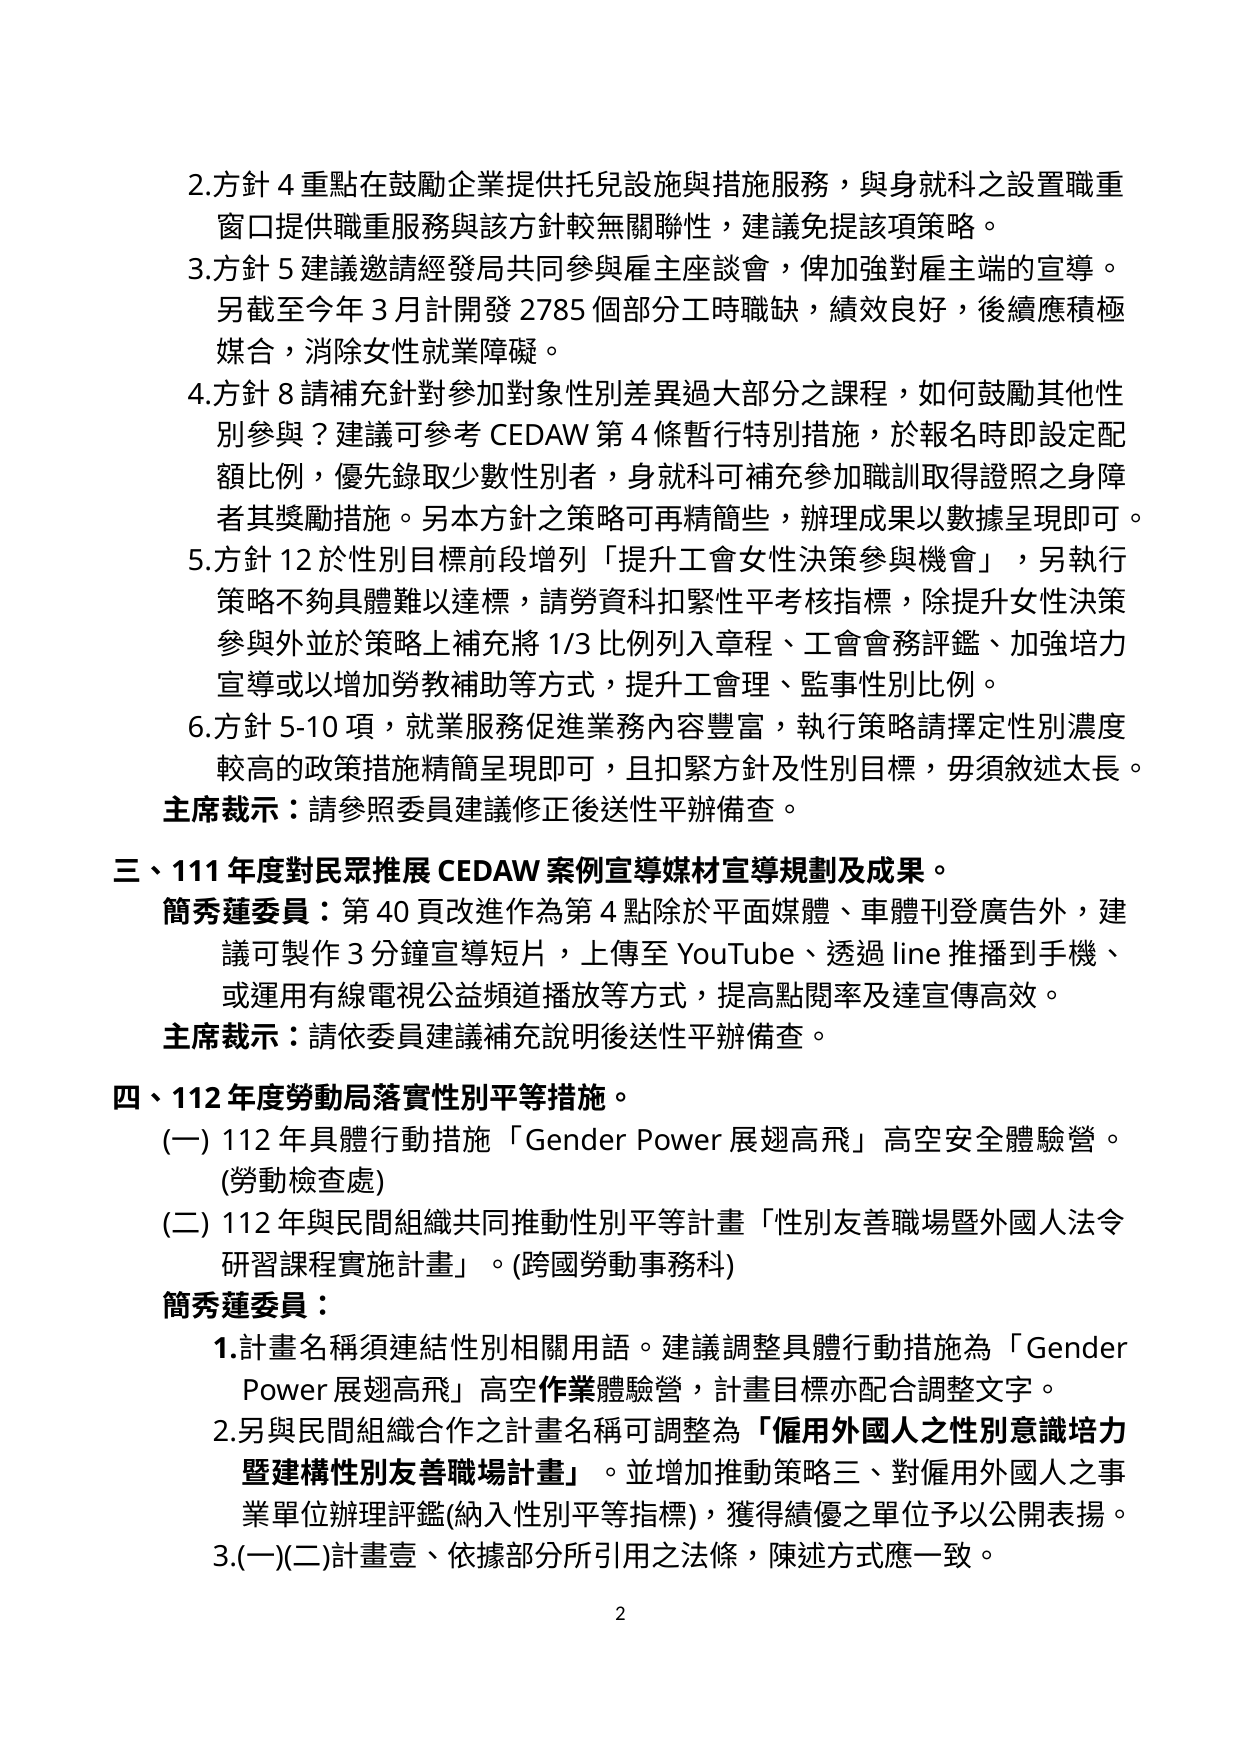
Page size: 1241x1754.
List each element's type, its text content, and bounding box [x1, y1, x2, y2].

list 112年與民間組織共同推動性別平等計畫「性別友善職場暨外國人法令研習課程實施計畫」。(跨國勞動事務科) [162, 1200, 1128, 1283]
text 簡秀蓮委員：第40頁改進作為第4點除於平面媒體、車體刊登廣告外，建議可製作3分鐘宣導短片，上傳至YouTube、透過line推播到手機、或運用有線電視公益頻道播放等方式，提高點閱率及達宣傳高效。 [162, 889, 1128, 1014]
text 3.(一)(二)計畫壹、依據部分所引用之法條，陳述方式應一致。 [212, 1533, 1128, 1575]
text 4.方針8請補充針對參加對象性別差異過大部分之課程，如何鼓勵其他性別參與？建議可參考CEDAW第4條暫行特別措施，於報名時即設定配額比例，優先錄取少數性別者，身就科可補充參加職訓取得證照之身障者其獎勵措施。另本方針之策略可再精簡些，辦理成果以數據呈現即可。 [187, 371, 1128, 537]
list 112年具體行動措施「Gender Power展翅高飛」高空安全體驗營。(勞動檢查處) [162, 1117, 1128, 1200]
text 6.方針5-10項，就業服務促進業務內容豐富，執行策略請擇定性別濃度較高的政策措施精簡呈現即可，且扣緊方針及性別目標，毋須敘述太長。 [187, 704, 1128, 787]
text 1.計畫名稱須連結性別相關用語。建議調整具體行動措施為「Gender Power展翅高飛」高空作業體驗營，計畫目標亦配合調整文字。 [212, 1325, 1128, 1408]
text 主席裁示：請依委員建議補充說明後送性平辦備查。 [162, 1014, 1128, 1056]
text 2.方針4重點在鼓勵企業提供托兒設施與措施服務，與身就科之設置職重窗口提供職重服務與該方針較無關聯性，建議免提該項策略。 [187, 162, 1128, 246]
text 四、112年度勞動局落實性別平等措施。 [112, 1075, 1128, 1117]
text 3.方針5建議邀請經發局共同參與雇主座談會，俾加強對雇主端的宣導。另截至今年3月計開發2785個部分工時職缺，績效良好，後續應積極媒合，消除女性就業障礙。 [187, 246, 1128, 371]
text 5.方針12於性別目標前段增列「提升工會女性決策參與機會」，另執行策略不夠具體難以達標，請勞資科扣緊性平考核指標，除提升女性決策參與外並於策略上補充將1/3比例列入章程、工會會務評鑑、加強培力宣導或以增加勞教補助等方式，提升工會理、監事性別比例。 [187, 537, 1128, 704]
text 2.另與民間組織合作之計畫名稱可調整為「僱用外國人之性別意識培力暨建構性別友善職場計畫」。並增加推動策略三、對僱用外國人之事業單位辦理評鑑(納入性別平等指標)，獲得績優之單位予以公開表揚。 [212, 1408, 1128, 1533]
text 簡秀蓮委員： [162, 1283, 1128, 1325]
text 三、111年度對民眾推展CEDAW案例宣導媒材宣導規劃及成果。 [112, 848, 1128, 889]
text 主席裁示：請參照委員建議修正後送性平辦備查。 [162, 787, 1128, 829]
